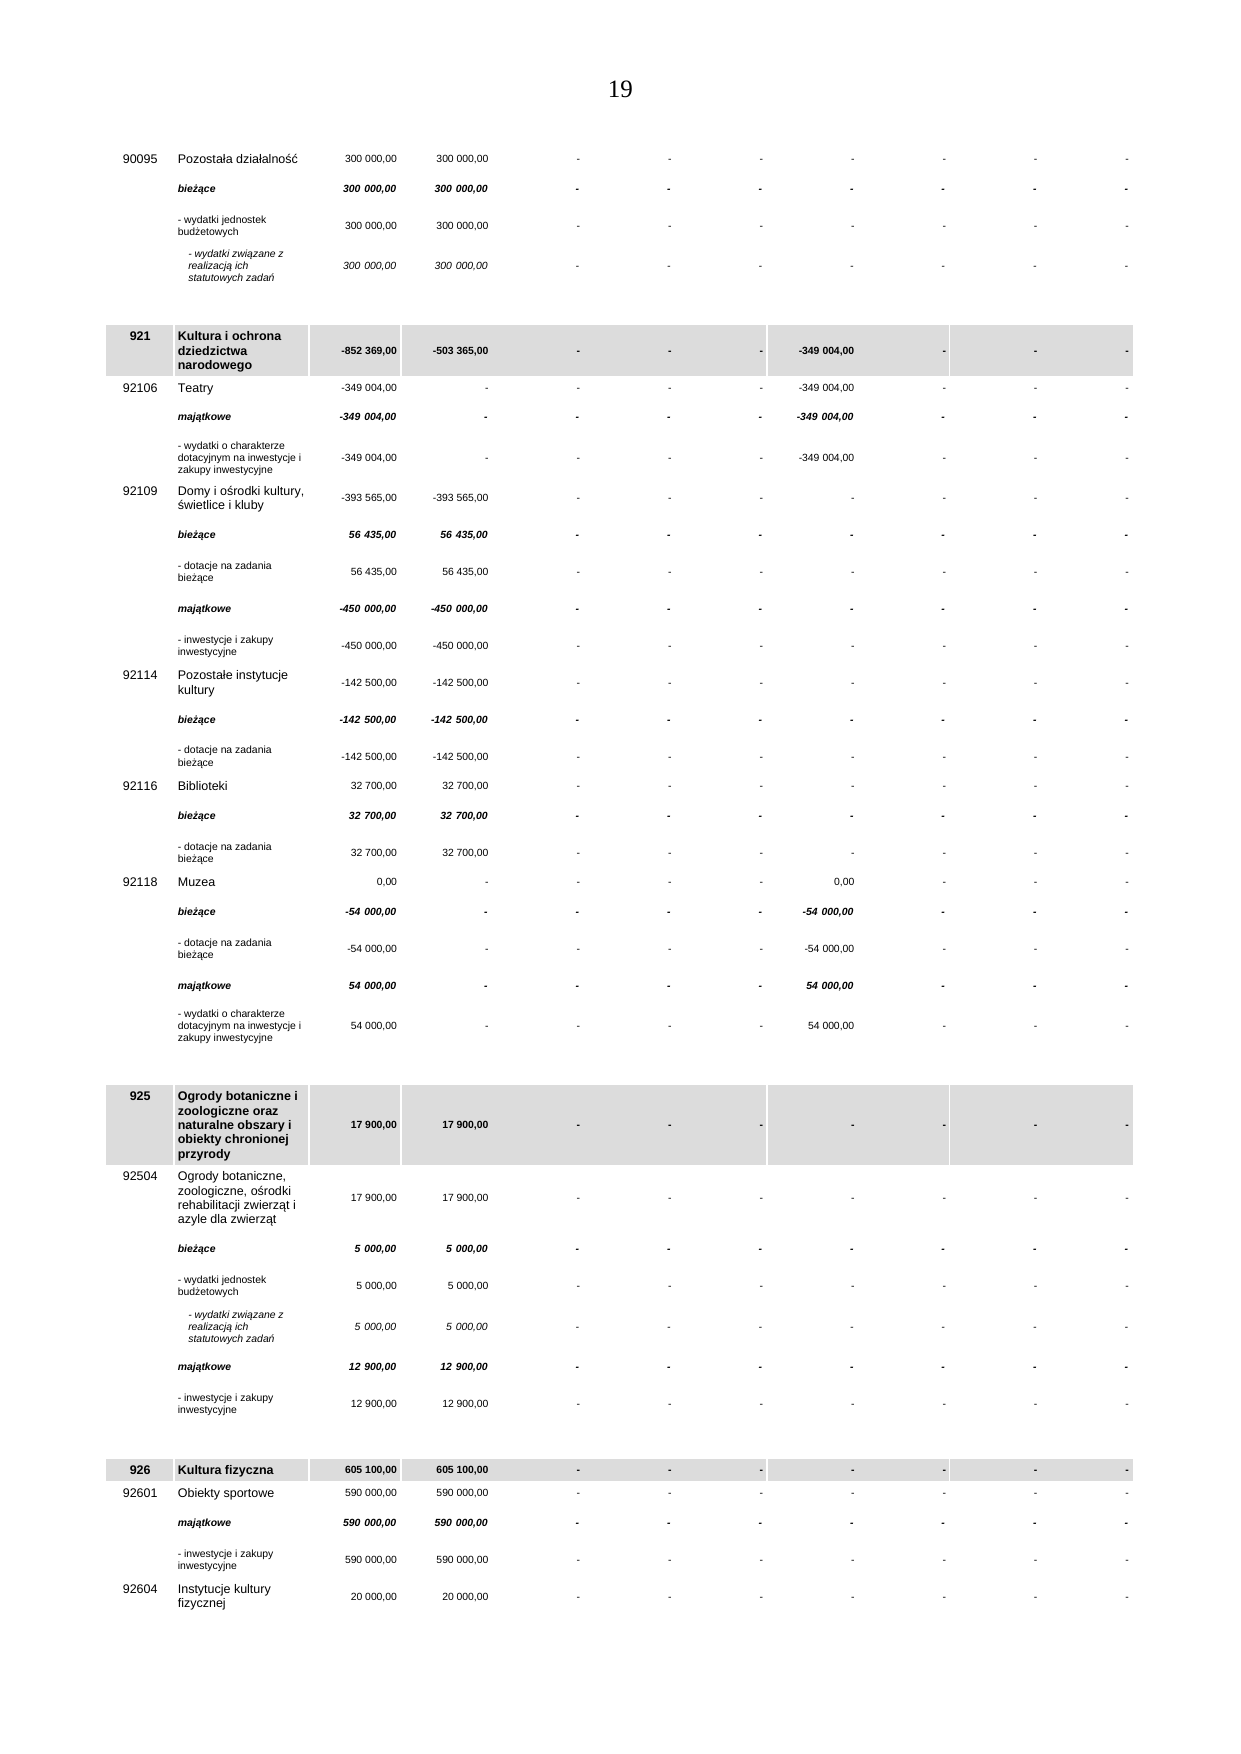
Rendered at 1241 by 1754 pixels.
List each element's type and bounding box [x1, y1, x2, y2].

table_cell [402, 376, 766, 1085]
table_cell [175, 148, 308, 325]
table_cell [402, 148, 766, 325]
table_cell [310, 376, 400, 1085]
table_cell [175, 1481, 308, 1614]
table_cell [175, 1165, 308, 1459]
table_cell [402, 1481, 766, 1614]
table_cell [310, 148, 400, 325]
table_cell [175, 376, 308, 1085]
table_cell [106, 376, 173, 1085]
table_cell [310, 1481, 400, 1614]
table_cell [310, 1165, 400, 1459]
table_cell [402, 1165, 766, 1459]
table_cell [106, 1481, 173, 1614]
table_cell [768, 148, 1133, 1614]
table_cell [106, 148, 173, 325]
table_cell [106, 1165, 173, 1459]
